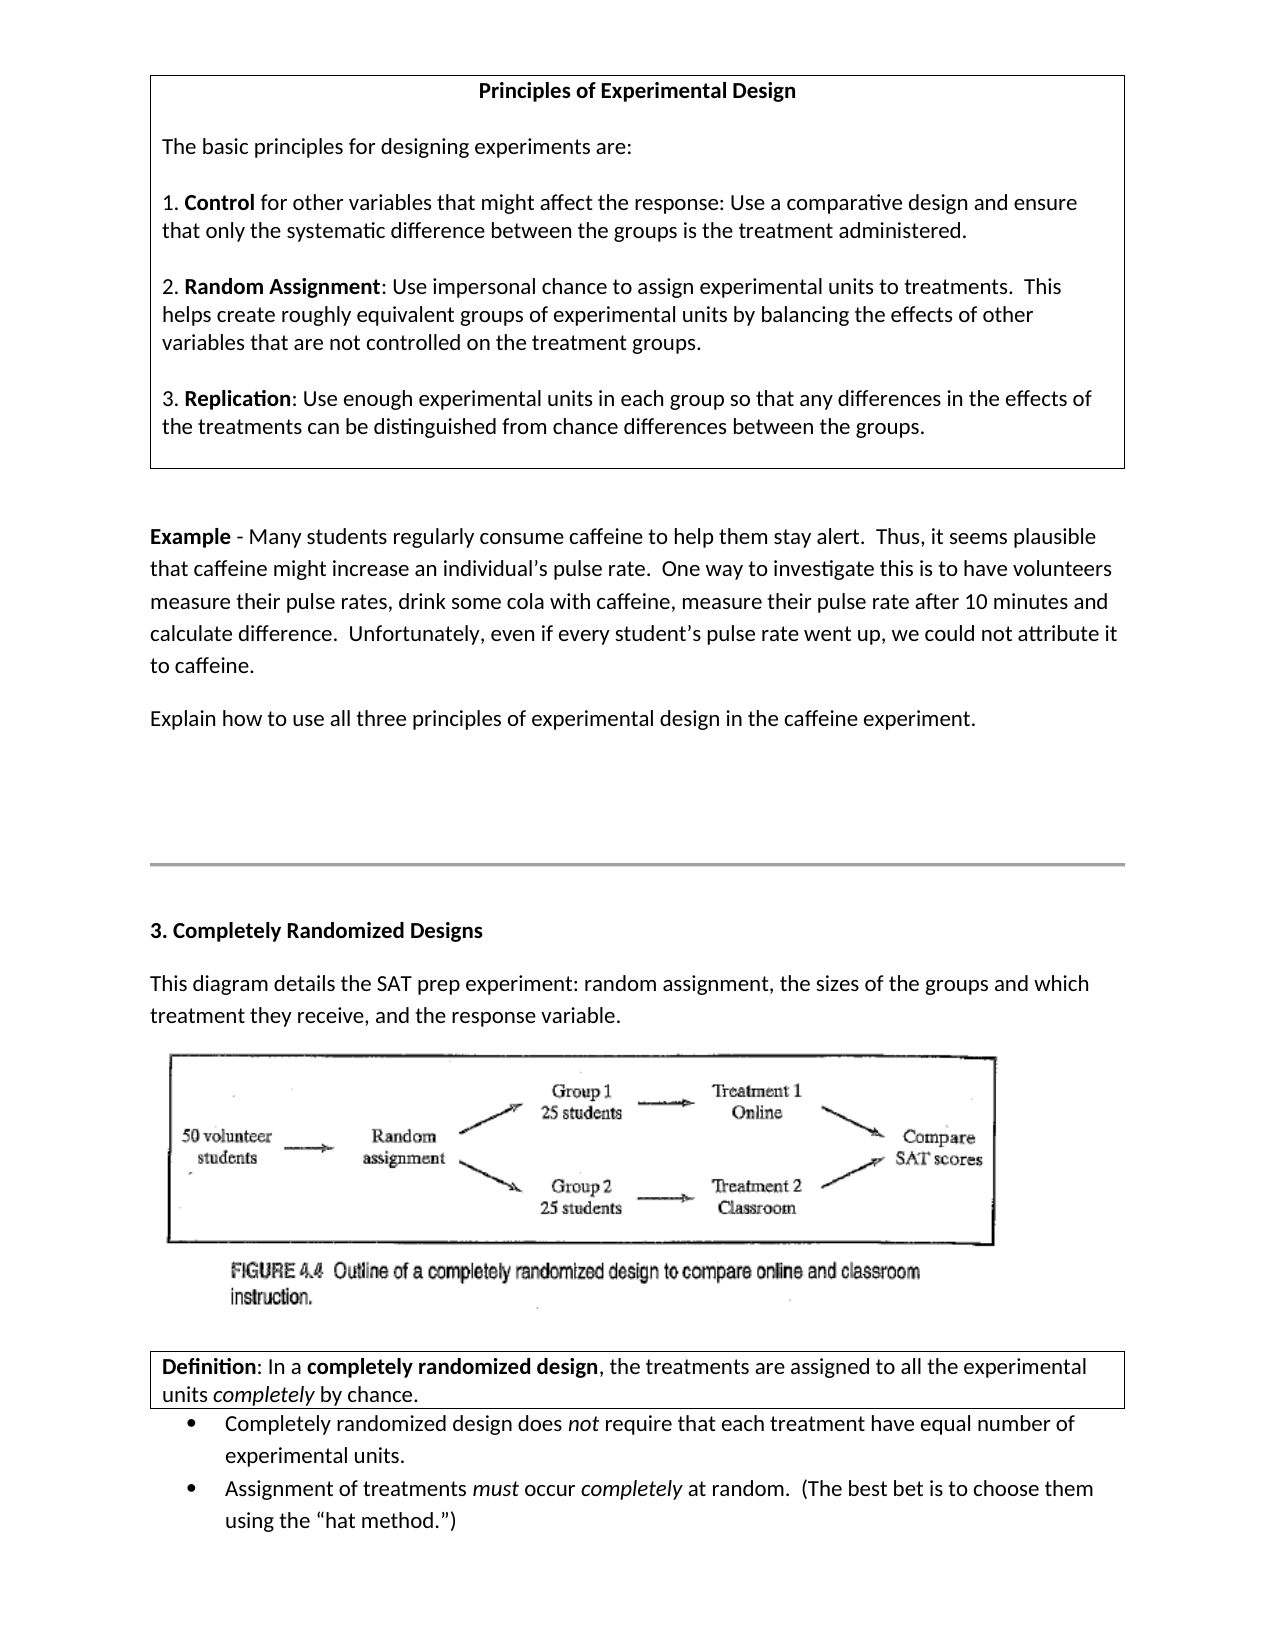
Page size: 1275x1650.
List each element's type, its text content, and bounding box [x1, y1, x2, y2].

text Example - Many students regularly consume caffeine to help them stay alert. Thus, it seems plausible that caffeine might increase an individual’s pulse rate. One way to investigate this is to have volunteers measure their pulse rates, drink some cola with caffeine, measure their pulse rate after 10 minutes and calculate difference. Unfortunately, even if every student’s pulse rate went up, we could not attribute it to caffeine. [150, 522, 1125, 679]
picture [150, 1033, 1046, 1327]
list Assignment of treatments must occur completely at random. (The best bet is to choose them using the “hat method.”) [187, 1474, 1125, 1534]
list Completely randomized design does not require that each treatment have equal number of experimental units. [187, 1409, 1125, 1469]
text 3. Completely Randomized Designs [150, 916, 1125, 944]
table_header Principles of Experimental Design The basic principles for designing experiments are: 1. Control for other variables that might affect the response: Use a comparative design and ensure that only the systematic difference between the groups is the treatment administered. 2. Random Assignment: Use impersonal chance to assign experimental units to treatments. This helps create roughly equivalent groups of experimental units by balancing the effects of other variables that are not controlled on the treatment groups. 3. Replication: Use enough experimental units in each group so that any differences in the effects of the treatments can be distinguished from chance differences between the groups. [151, 76, 1124, 468]
table_header Definition: In a completely randomized design, the treatments are assigned to all the experimental units completely by chance. [151, 1352, 1124, 1408]
text Explain how to use all three principles of experimental design in the caffeine experiment. [150, 704, 1125, 732]
